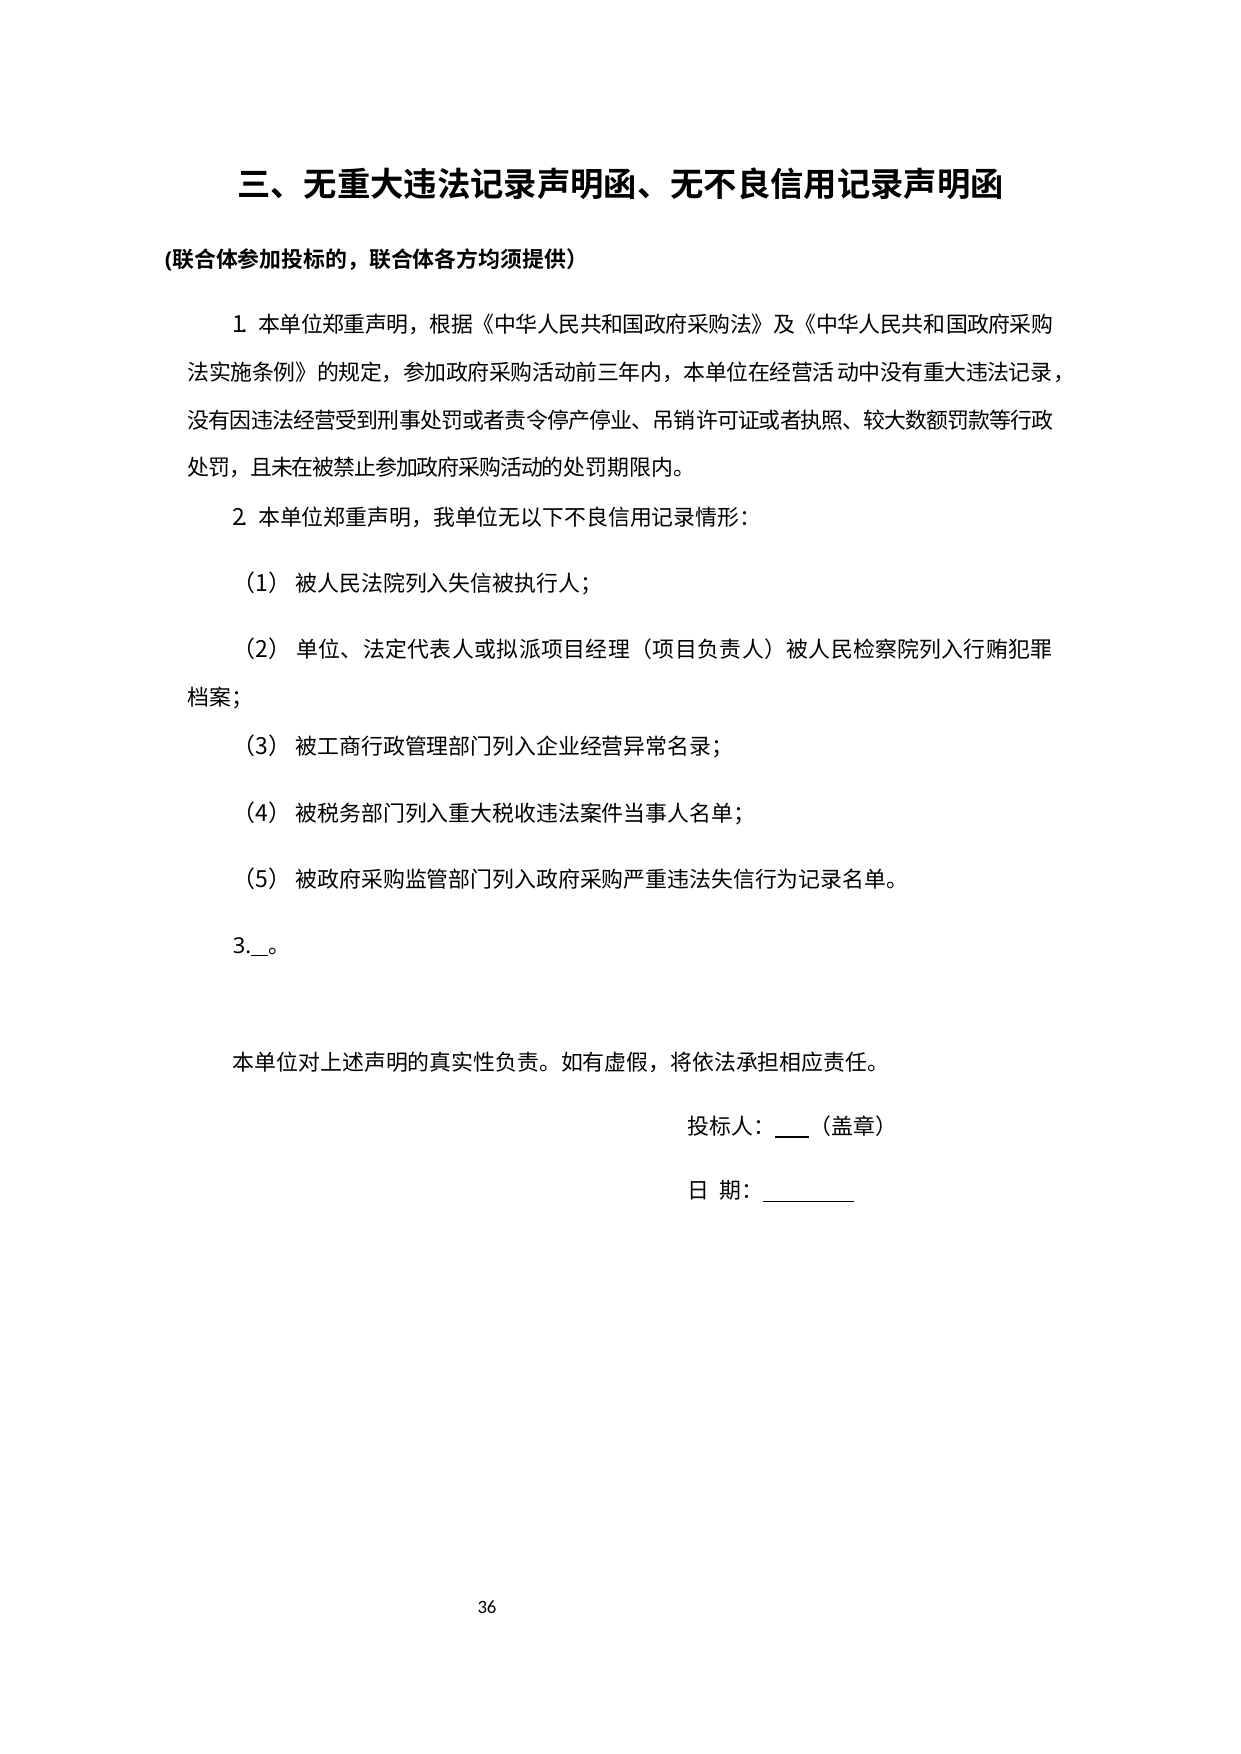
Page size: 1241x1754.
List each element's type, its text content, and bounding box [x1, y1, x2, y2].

text 本单位对上述声明的真实性负责。如有虚假，将依法承担相应责任。 [233, 1045, 1090, 1077]
list 被工商行政管理部门列入企业经营异常名录； [233, 728, 1090, 761]
list 单位、法定代表人或拟派项目经理（项目负责人）被人民检察院列入行贿犯罪档案； [187, 631, 1052, 712]
list 本单位郑重声明，我单位无以下不良信用记录情形： [233, 498, 1090, 532]
text (联合体参加投标的，联合体各方均须提供） [164, 242, 1090, 274]
list 被人民法院列入失信被执行人； [233, 565, 1090, 598]
text 日 期： [688, 1173, 1059, 1205]
list 被政府采购监管部门列入政府采购严重违法失信行为记录名单。 [233, 861, 996, 894]
subtitle 三、无重大违法记录声明函、无不良信用记录声明函 [186, 157, 1054, 206]
text 投标人： （盖章） [688, 1109, 1059, 1141]
list 被税务部门列入重大税收违法案件当事人名单； [233, 794, 1090, 828]
list 本单位郑重声明，根据《中华人民共和国政府采购法》及《中华人民共和国政府采购法实施条例》的规定，参加政府采购活动前三年内，本单位在经营活动中没有重大违法记录，没有因违法经营受到刑事处罚或者责令停产停业、吊销许可证或者执照、较大数额罚款等行政处罚，且未在被禁止参加政府采购活动的处罚期限内。 [187, 306, 1053, 482]
list 3. 。 [233, 928, 996, 959]
